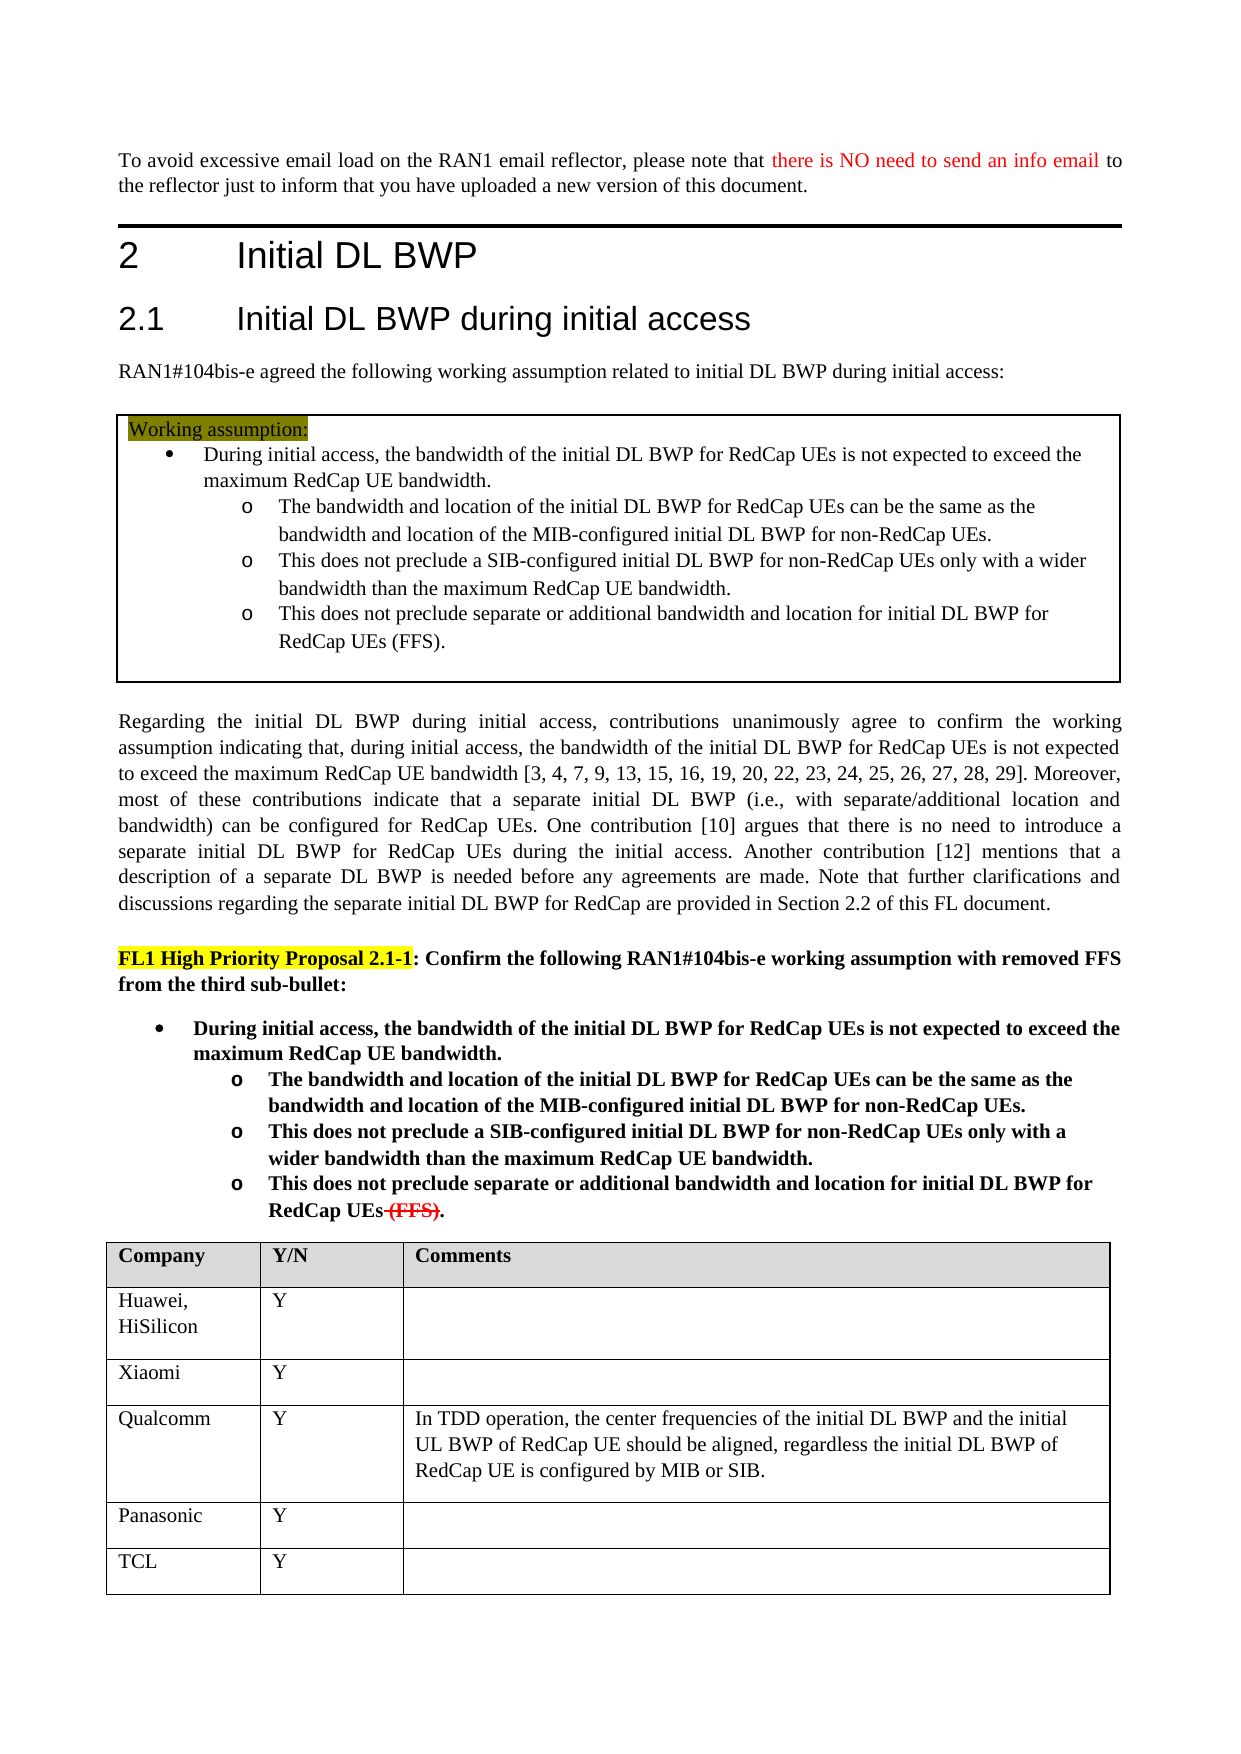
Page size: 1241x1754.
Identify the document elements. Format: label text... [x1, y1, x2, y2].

table_cell Y [261, 1406, 403, 1502]
table_cell Huawei, HiSilicon [107, 1288, 260, 1359]
text Regarding the initial DL BWP during initial access, contributions unanimously agree to confirm the working assumption indicating that, during initial access, the bandwidth of the initial DL BWP for RedCap UEs is not expected to exceed the maximum RedCap UE bandwidth [3, 4, 7, 9, 13, 15, 16, 19, 20, 22, 23, 24, 25, 26, 27, 28, 29]. Moreover, most of these contributions indicate that a separate initial DL BWP (i.e., with separate/additional location and bandwidth) can be configured for RedCap UEs. One contribution [10] argues that there is no need to introduce a separate initial DL BWP for RedCap UEs during the initial access. Another contribution [12] mentions that a description of a separate DL BWP is needed before any agreements are made. Note that further clarifications and discussions regarding the separate initial DL BWP for RedCap are provided in Section 2.2 of this FL document. [118, 683, 1122, 914]
table_cell In TDD operation, the center frequencies of the initial DL BWP and the initial UL BWP of RedCap UE should be aligned, regardless the initial DL BWP of RedCap UE is configured by MIB or SIB. [404, 1406, 1109, 1502]
list During initial access, the bandwidth of the initial DL BWP for RedCap UEs is not expected to exceed the maximum RedCap UE bandwidth. [156, 1016, 1122, 1065]
table_cell TCL [107, 1549, 260, 1594]
text FL1 High Priority Proposal 2.1-1: Confirm the following RAN1#104bis-e working assumption with removed FFS from the third sub-bullet: [118, 946, 1122, 996]
list The bandwidth and location of the initial DL BWP for RedCap UEs can be the same as the bandwidth and location of the MIB-configured initial DL BWP for non-RedCap UEs. [231, 1067, 1122, 1117]
list This does not preclude a SIB-configured initial DL BWP for non-RedCap UEs only with a wider bandwidth than the maximum RedCap UE bandwidth. [231, 1119, 1122, 1169]
table_cell Y [261, 1360, 403, 1405]
table_cell Y [261, 1549, 403, 1594]
table_header Y/N [261, 1243, 403, 1287]
subtitle Initial DL BWP during initial access [118, 290, 1122, 337]
text To avoid excessive email load on the RAN1 email reflector, please note that there is NO need to send an info email to the reflector just to inform that you have uploaded a new version of this document. [118, 147, 1122, 197]
table_cell Y [261, 1503, 403, 1548]
table_header Comments [404, 1243, 1109, 1287]
table_cell Panasonic [107, 1503, 260, 1548]
table_header Working assumption: During initial access, the bandwidth of the initial DL BWP for RedCap UEs is not expected to exceed the maximum RedCap UE bandwidth. The bandwidth and location of the initial DL BWP for RedCap UEs can be the same as the bandwidth and location of the MIB-configured initial DL BWP for non-RedCap UEs. This does not preclude a SIB-configured initial DL BWP for non-RedCap UEs only with a wider bandwidth than the maximum RedCap UE bandwidth. This does not preclude separate or additional bandwidth and location for initial DL BWP for RedCap UEs (FFS). [118, 416, 1119, 681]
list This does not preclude separate or additional bandwidth and location for initial DL BWP for RedCap UEs (FFS). [231, 1171, 1122, 1222]
table_cell [404, 1503, 1109, 1548]
text RAN1#104bis-e agreed the following working assumption related to initial DL BWP during initial access: [118, 359, 1122, 383]
table_cell Qualcomm [107, 1406, 260, 1502]
table_cell [404, 1288, 1109, 1359]
table_cell [404, 1360, 1109, 1405]
table_cell [404, 1549, 1109, 1594]
subtitle Initial DL BWP [118, 228, 1122, 277]
table_cell Xiaomi [107, 1360, 260, 1405]
table_header Company [107, 1243, 260, 1287]
table_cell Y [261, 1288, 403, 1359]
